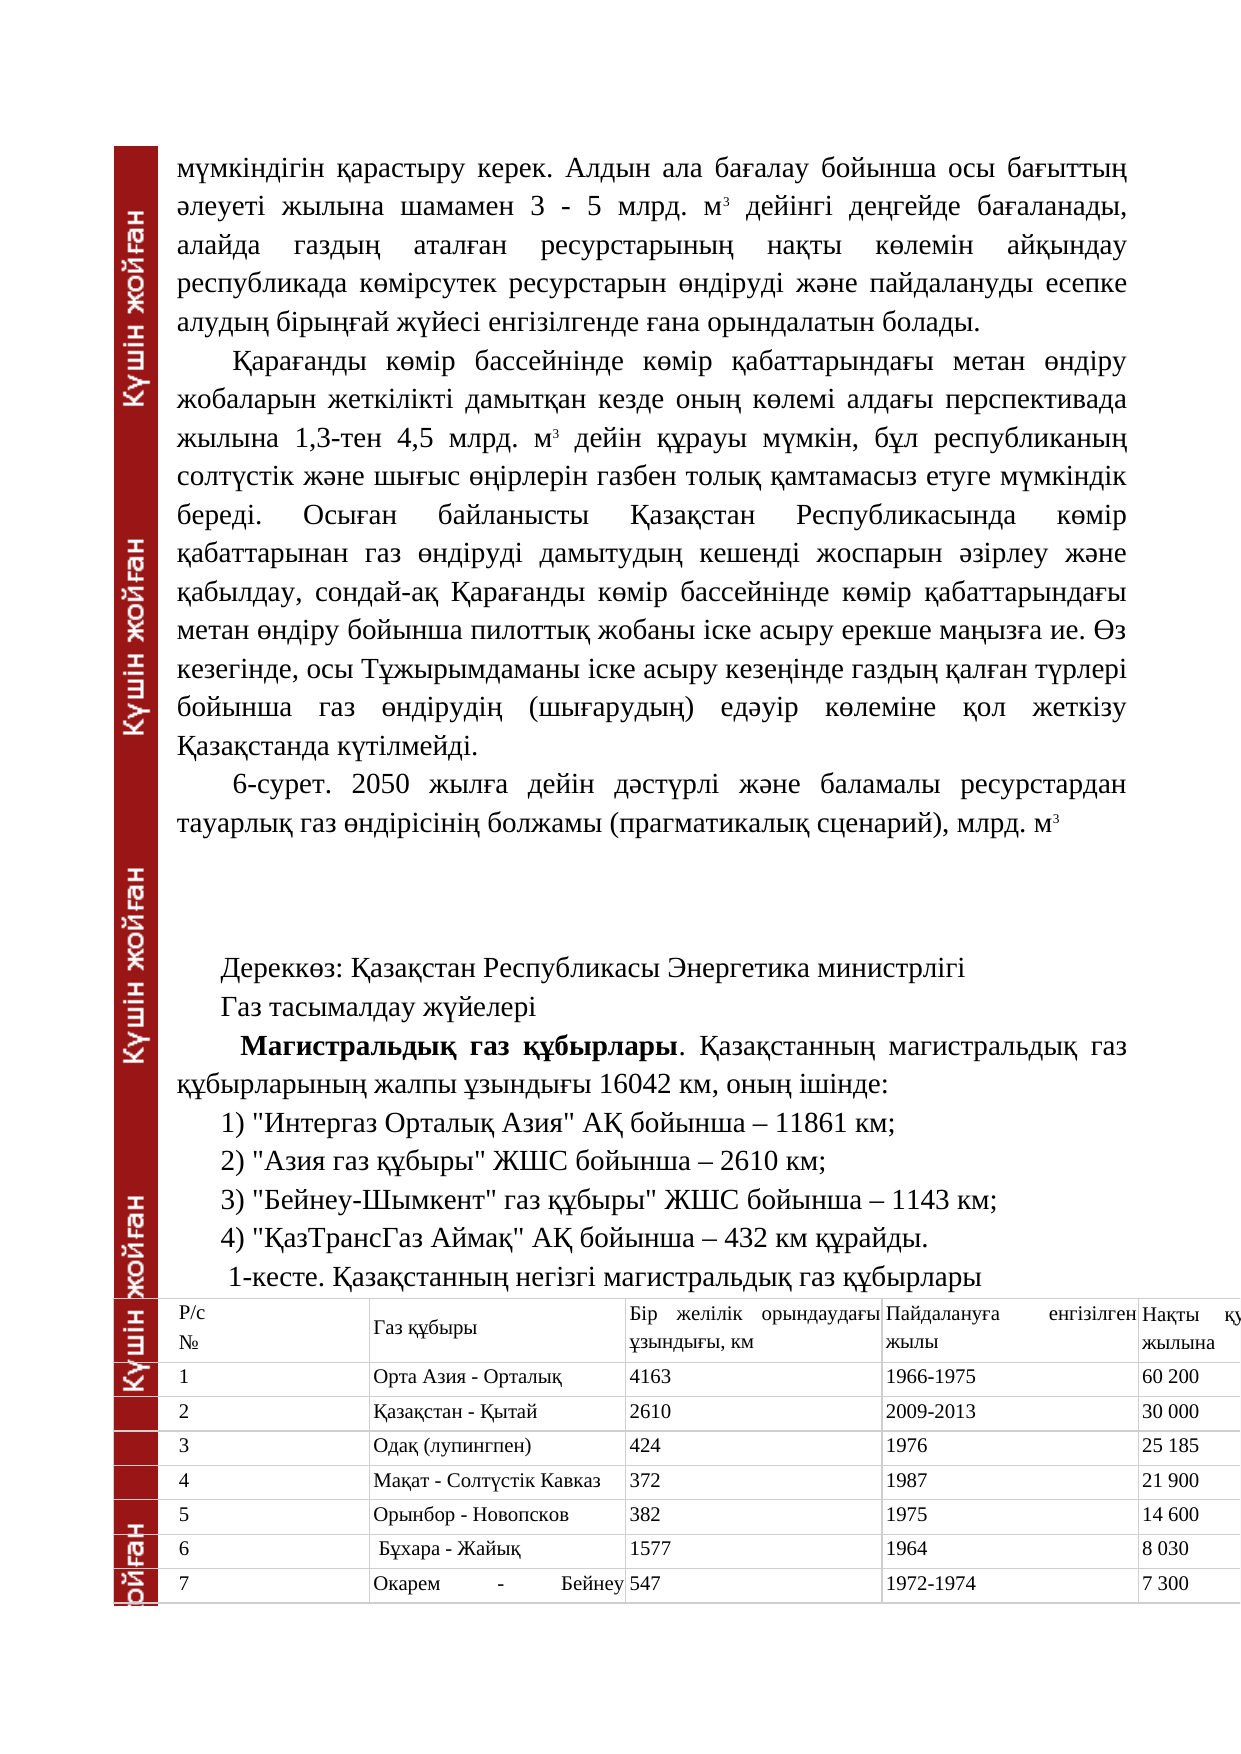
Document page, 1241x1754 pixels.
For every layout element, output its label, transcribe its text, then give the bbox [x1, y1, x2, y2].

picture [114, 1215, 158, 1220]
table_cell 1987 [883, 1466, 1138, 1499]
picture [114, 1177, 158, 1182]
table_cell 21 900 [1139, 1466, 1240, 1499]
table_cell 25 185 [1139, 1432, 1240, 1465]
table_cell 7 300 [1139, 1569, 1240, 1602]
table_cell 372 [626, 1466, 881, 1499]
picture [114, 984, 158, 989]
table_cell 547 [626, 1569, 881, 1602]
picture [114, 1023, 158, 1028]
text Магистральдық газ құбырлары. Қазақстанның магистральдық газ құбырларының жалпы ұзындығы 16042 км, оның ішінде: [112, 1028, 1128, 1100]
picture [114, 146, 158, 150]
table_cell 382 [626, 1500, 881, 1533]
table_cell 4163 [626, 1363, 881, 1396]
table_cell 4 [114, 1466, 369, 1499]
table_cell 5 [114, 1500, 369, 1533]
table_header Р/с № [114, 1299, 369, 1362]
table_cell Бұхара - Жайық [370, 1535, 625, 1568]
table_cell 2009-2013 [883, 1397, 1138, 1430]
table_cell 30 000 [1139, 1397, 1240, 1430]
table_cell 1966-1975 [883, 1363, 1138, 1396]
text 3) "Бейнеу-Шымкент" газ құбыры" ЖШС бойынша – 1143 км; [112, 1182, 1128, 1215]
text 4) "ҚазТрансГаз Аймақ" АҚ бойынша – 432 км құрайды. [112, 1220, 1128, 1254]
table_header Бір желілік орындаудағы ұзындығы, км [626, 1299, 881, 1362]
table_cell Окарем - Бейнеу (лупингпен) [370, 1569, 625, 1602]
table_cell 3 [114, 1432, 369, 1465]
table_cell Қазақстан - Қытай [370, 1397, 625, 1430]
table_cell 14 600 [1139, 1500, 1240, 1533]
table_cell 6 [114, 1535, 369, 1568]
text Газ тасымалдау жүйелері [112, 989, 1128, 1023]
table_cell 8 030 [1139, 1535, 1240, 1568]
table_cell Одақ (лупингпен) [370, 1432, 625, 1465]
picture [114, 839, 158, 951]
table_cell 1 [114, 1363, 369, 1396]
text Дереккөз: Қазақстан Республикасы Энергетика министрлігі [112, 951, 1128, 984]
text 2) "Азия газ құбыры" ЖШС бойынша – 2610 км; [112, 1143, 1128, 1177]
table_cell 1976 [883, 1432, 1138, 1465]
picture [114, 762, 158, 767]
text Қарағанды көмір бассейнінде көмір қабаттарындағы метан өндіру жобаларын жеткілікті дамытқан кезде оның көлемі алдағы перспективада жылына 1,3-тен 4,5 млрд. м3 дейін құрауы мүмкін, бұл республиканың солтүстік және шығыс өңірлерін газбен толық қамтамасыз етуге мүмкіндік береді. Осыған байланысты Қазақстан Республикасында көмір қабаттарынан газ өндіруді дамытудың кешенді жоспарын әзірлеу және қабылдау, сондай-ақ Қарағанды көмір бассейнінде көмір қабаттарындағы метан өндіру бойынша пилоттық жобаны іске асыру ерекше маңызға ие. Өз кезегінде, осы Тұжырымдаманы іске асыру кезеңінде газдың қалған түрлері бойынша газ өндірудің (шығарудың) едәуір көлеміне қол жеткізу Қазақстанда күтілмейді. [112, 343, 1128, 762]
table_cell 1964 [883, 1535, 1138, 1568]
table_cell 7 [114, 1569, 369, 1602]
picture [114, 1292, 158, 1298]
table_header Газ құбыры [370, 1299, 625, 1362]
table_cell 1577 [626, 1535, 881, 1568]
text 6-сурет. 2050 жылға дейін дәстүрлі және баламалы ресурстардан тауарлық газ өндірісінің болжамы (прагматикалық сценарий), млрд. м3 [112, 767, 1128, 839]
table_cell 60 200 [1139, 1363, 1240, 1396]
picture [114, 1100, 158, 1105]
table_cell 1972-1974 [883, 1569, 1138, 1602]
table_cell Орта Азия - Орталық [370, 1363, 625, 1396]
table_cell 2610 [626, 1397, 881, 1430]
picture [114, 1138, 158, 1143]
table_cell 424 [626, 1432, 881, 1465]
table_cell Орынбор - Новопсков [370, 1500, 625, 1533]
table_cell 1975 [883, 1500, 1138, 1533]
picture [114, 1254, 158, 1259]
text 1-кесте. Қазақстанның негізгі магистральдық газ құбырлары [112, 1259, 1128, 1292]
table_header Нақты қуаты, млн. м3 жылына [1139, 1299, 1240, 1362]
table_header Пайдалануға енгізілген жылы [883, 1299, 1138, 1362]
table_cell Мақат - Солтүстік Кавказ [370, 1466, 625, 1499]
text 1) "Интергаз Орталық Азия" АҚ бойынша – 11861 км; [112, 1105, 1128, 1138]
picture [114, 338, 158, 343]
table_cell 2 [114, 1397, 369, 1430]
